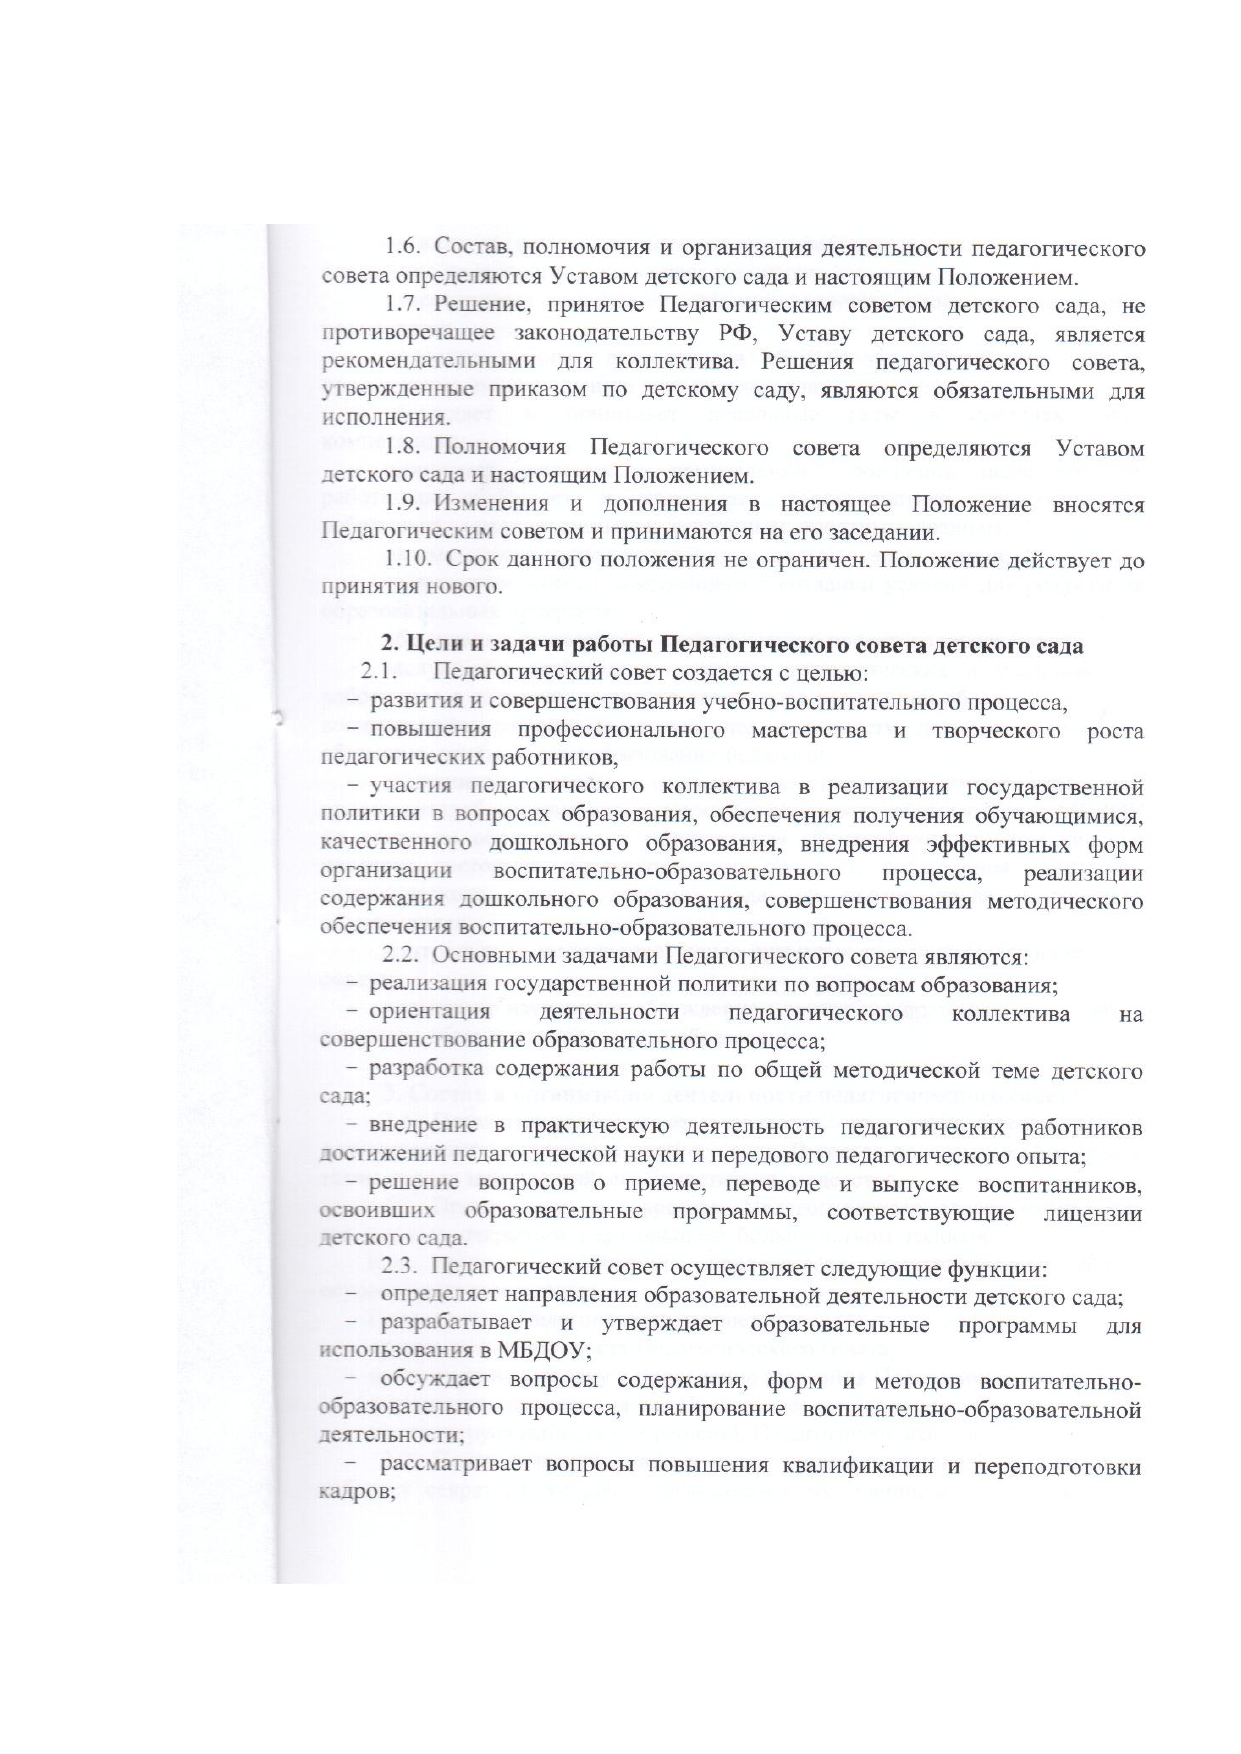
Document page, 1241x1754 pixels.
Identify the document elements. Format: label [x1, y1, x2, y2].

picture [177, 224, 1152, 1631]
